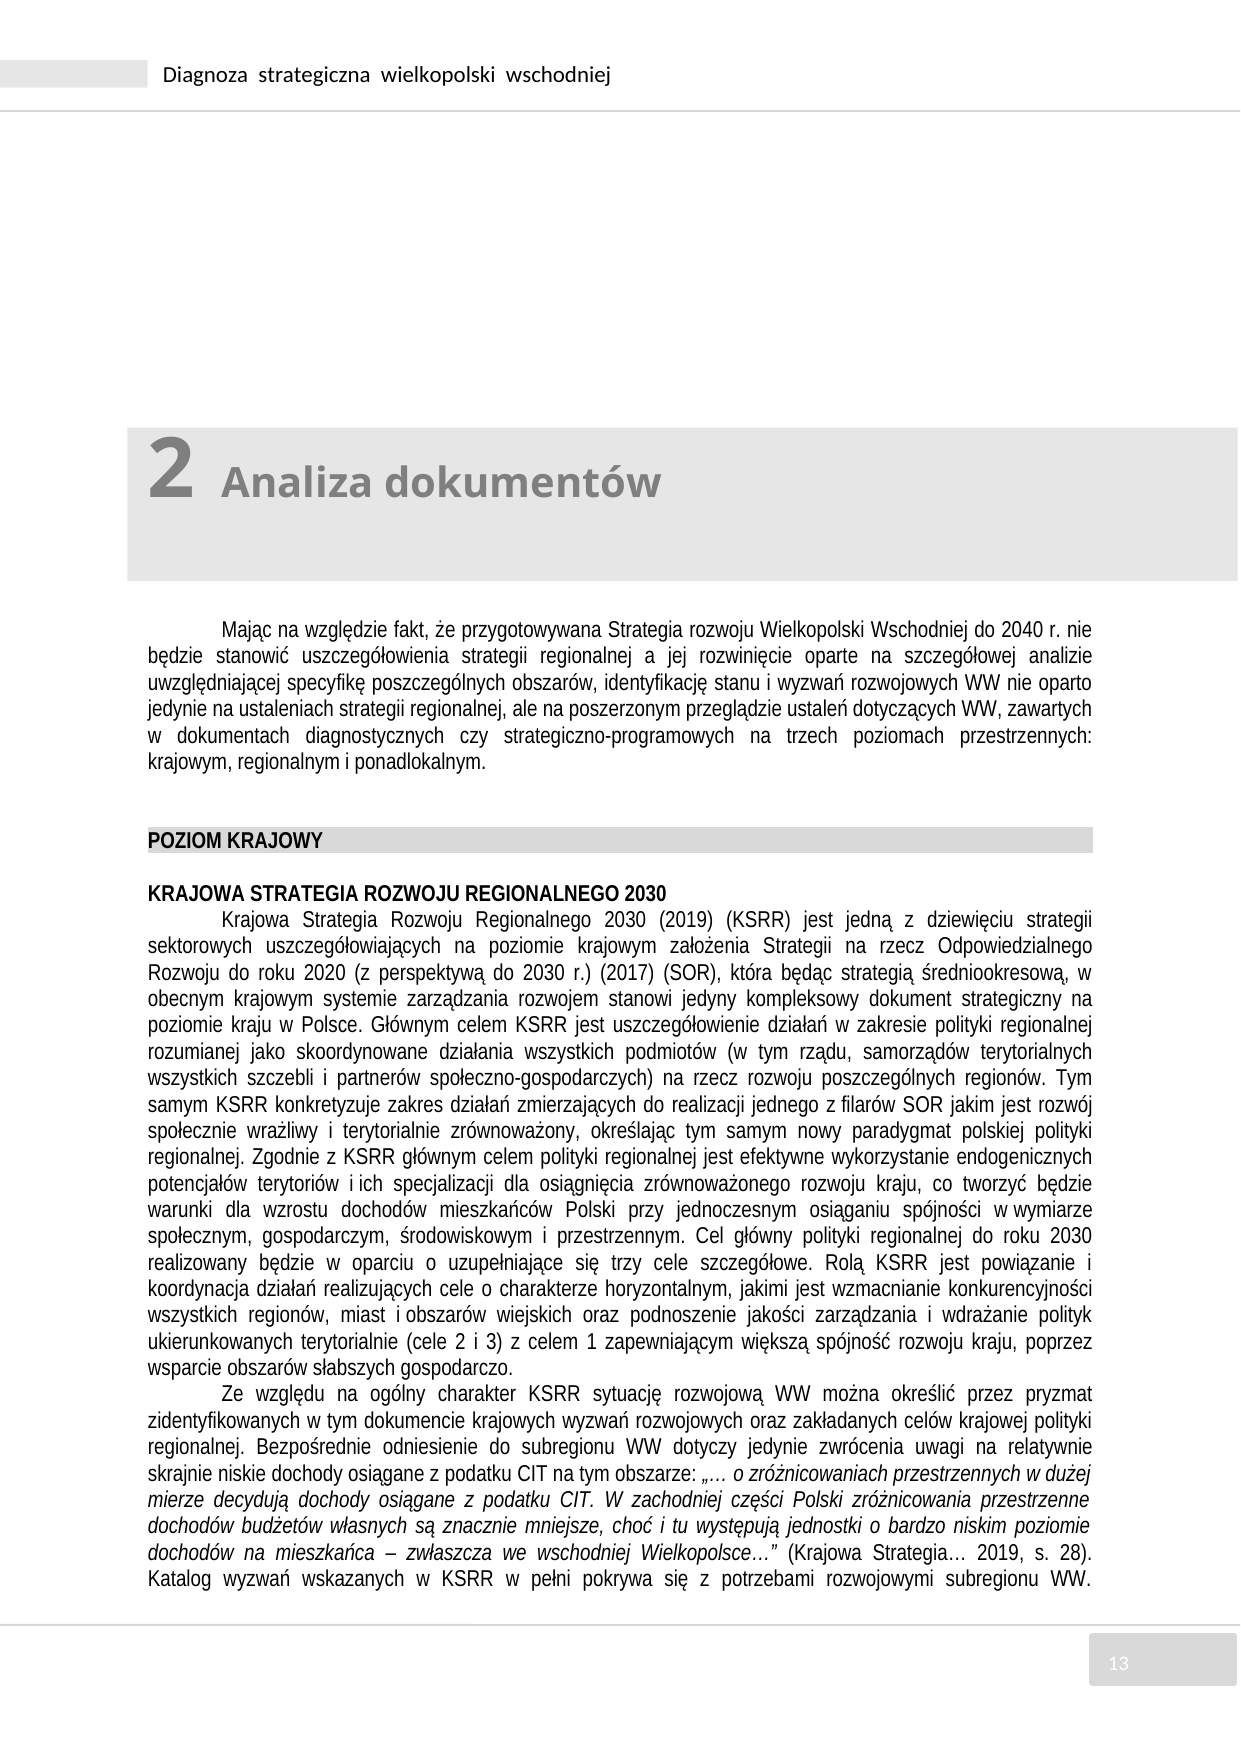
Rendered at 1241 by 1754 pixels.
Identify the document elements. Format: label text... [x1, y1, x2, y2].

text 2 Analiza dokumentów [148, 409, 1093, 522]
text POZIOM KRAJOWY [148, 827, 1093, 853]
text KRAJOWA STRATEGIA ROZWOJU REGIONALNEGO 2030 [148, 880, 1093, 906]
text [148, 1380, 1093, 1591]
text Krajowa Strategia Rozwoju Regionalnego 2030 (2019) (KSRR) jest jedną z dziewięciu strategii sektorowych uszczegółowiających na poziomie krajowym założenia Strategii na rzecz Odpowiedzialnego Rozwoju do roku 2020 (z perspektywą do 2030 r.) (2017) (SOR), która będąc strategią średniookresową, w obecnym krajowym systemie zarządzania rozwojem stanowi jedyny kompleksowy dokument strategiczny na poziomie kraju w Polsce. Głównym celem KSRR jest uszczegółowienie działań w zakresie polityki regionalnej rozumianej jako skoordynowane działania wszystkich podmiotów (w tym rządu, samorządów terytorialnych wszystkich szczebli i partnerów społeczno-gospodarczych) na rzecz rozwoju poszczególnych regionów. Tym samym KSRR konkretyzuje zakres działań zmierzających do realizacji jednego z filarów SOR jakim jest rozwój społecznie wrażliwy i terytorialnie zrównoważony, określając tym samym nowy paradygmat polskiej polityki regionalnej. Zgodnie z KSRR głównym celem polityki regionalnej jest efektywne wykorzystanie endogenicznych potencjałów terytoriów i ich specjalizacji dla osiągnięcia zrównoważonego rozwoju kraju, co tworzyć będzie warunki dla wzrostu dochodów mieszkańców Polski przy jednoczesnym osiąganiu spójności w wymiarze społecznym, gospodarczym, środowiskowym i przestrzennym. Cel główny polityki regionalnej do roku 2030 realizowany będzie w oparciu o uzupełniające się trzy cele szczegółowe. Rolą KSRR jest powiązanie i koordynacja działań realizujących cele o charakterze horyzontalnym, jakimi jest wzmacnianie konkurencyjności wszystkich regionów, miast i obszarów wiejskich oraz podnoszenie jakości zarządzania i wdrażanie polityk ukierunkowanych terytorialnie (cele 2 i 3) z celem 1 zapewniającym większą spójność rozwoju kraju, poprzez wsparcie obszarów słabszych gospodarczo. [148, 906, 1093, 1380]
text Mając na względzie fakt, że przygotowywana Strategia rozwoju Wielkopolski Wschodniej do 2040 r. nie będzie stanowić uszczegółowienia strategii regionalnej a jej rozwinięcie oparte na szczegółowej analizie uwzględniającej specyfikę poszczególnych obszarów, identyfikację stanu i wyzwań rozwojowych WW nie oparto jedynie na ustaleniach strategii regionalnej, ale na poszerzonym przeglądzie ustaleń dotyczących WW, zawartych w dokumentach diagnostycznych czy strategiczno-programowych na trzech poziomach przestrzennych: krajowym, regionalnym i ponadlokalnym. [148, 616, 1093, 774]
